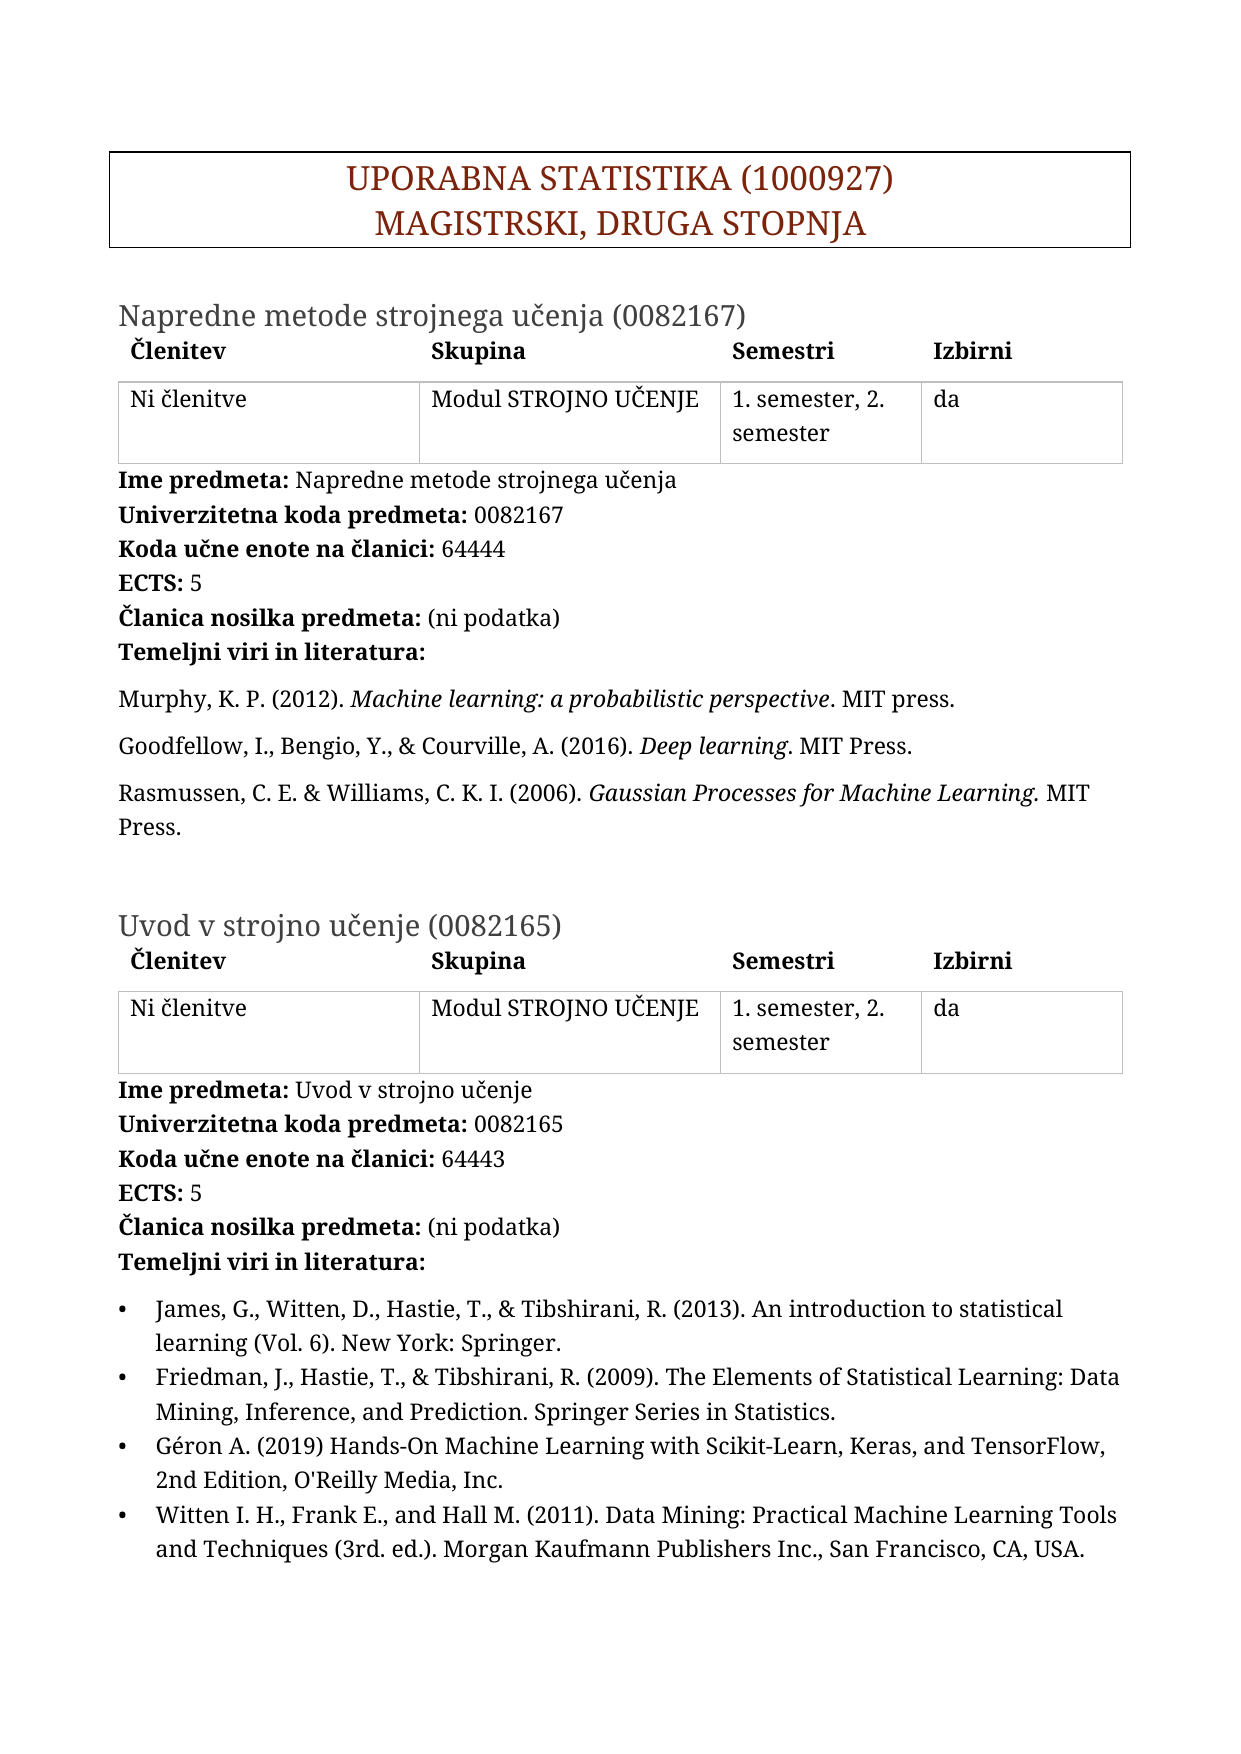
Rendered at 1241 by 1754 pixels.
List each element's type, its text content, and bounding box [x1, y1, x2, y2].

subtitle Napredne metode strojnega učenja (0082167) [118, 295, 1122, 335]
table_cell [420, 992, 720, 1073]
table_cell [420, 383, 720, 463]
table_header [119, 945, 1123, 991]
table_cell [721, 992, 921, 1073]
text Ime predmeta: Napredne metode strojnega učenja Univerzitetna koda predmeta: 0082167 Koda učne enote na članici: 64444 ECTS: 5 Članica nosilka predmeta: (ni podatka) Temeljni viri in literatura: [118, 464, 1122, 667]
list Witten I. H., Frank E., and Hall M. (2011). Data Mining: Practical Machine Learning Tools and Techniques (3rd. ed.). Morgan Kaufmann Publishers Inc., San Francisco, CA, USA. [118, 1499, 1122, 1564]
subtitle Uporabna statistika (1000927) magistrski, druga stopnja [110, 153, 1130, 247]
list Géron A. (2019) Hands-On Machine Learning with Scikit-Learn, Keras, and TensorFlow, 2nd Edition, O'Reilly Media, Inc. [118, 1430, 1122, 1496]
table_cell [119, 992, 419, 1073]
subtitle Uvod v strojno učenje (0082165) [118, 905, 1122, 944]
text Rasmussen, C. E. & Williams, C. K. I. (2006). Gaussian Processes for Machine Learning. MIT Press. [118, 777, 1122, 842]
text Murphy, K. P. (2012). Machine learning: a probabilistic perspective. MIT press. [118, 683, 1122, 714]
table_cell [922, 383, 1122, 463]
list James, G., Witten, D., Hastie, T., & Tibshirani, R. (2013). An introduction to statistical learning (Vol. 6). New York: Springer. [118, 1292, 1122, 1358]
list Friedman, J., Hastie, T., & Tibshirani, R. (2009). The Elements of Statistical Learning: Data Mining, Inference, and Prediction. Springer Series in Statistics. [118, 1361, 1122, 1427]
text Ime predmeta: Uvod v strojno učenje Univerzitetna koda predmeta: 0082165 Koda učne enote na članici: 64443 ECTS: 5 Članica nosilka predmeta: (ni podatka) Temeljni viri in literatura: [118, 1074, 1122, 1277]
text Goodfellow, I., Bengio, Y., & Courville, A. (2016). Deep learning. MIT Press. [118, 730, 1122, 761]
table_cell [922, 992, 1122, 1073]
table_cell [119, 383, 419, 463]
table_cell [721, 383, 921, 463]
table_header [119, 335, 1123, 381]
